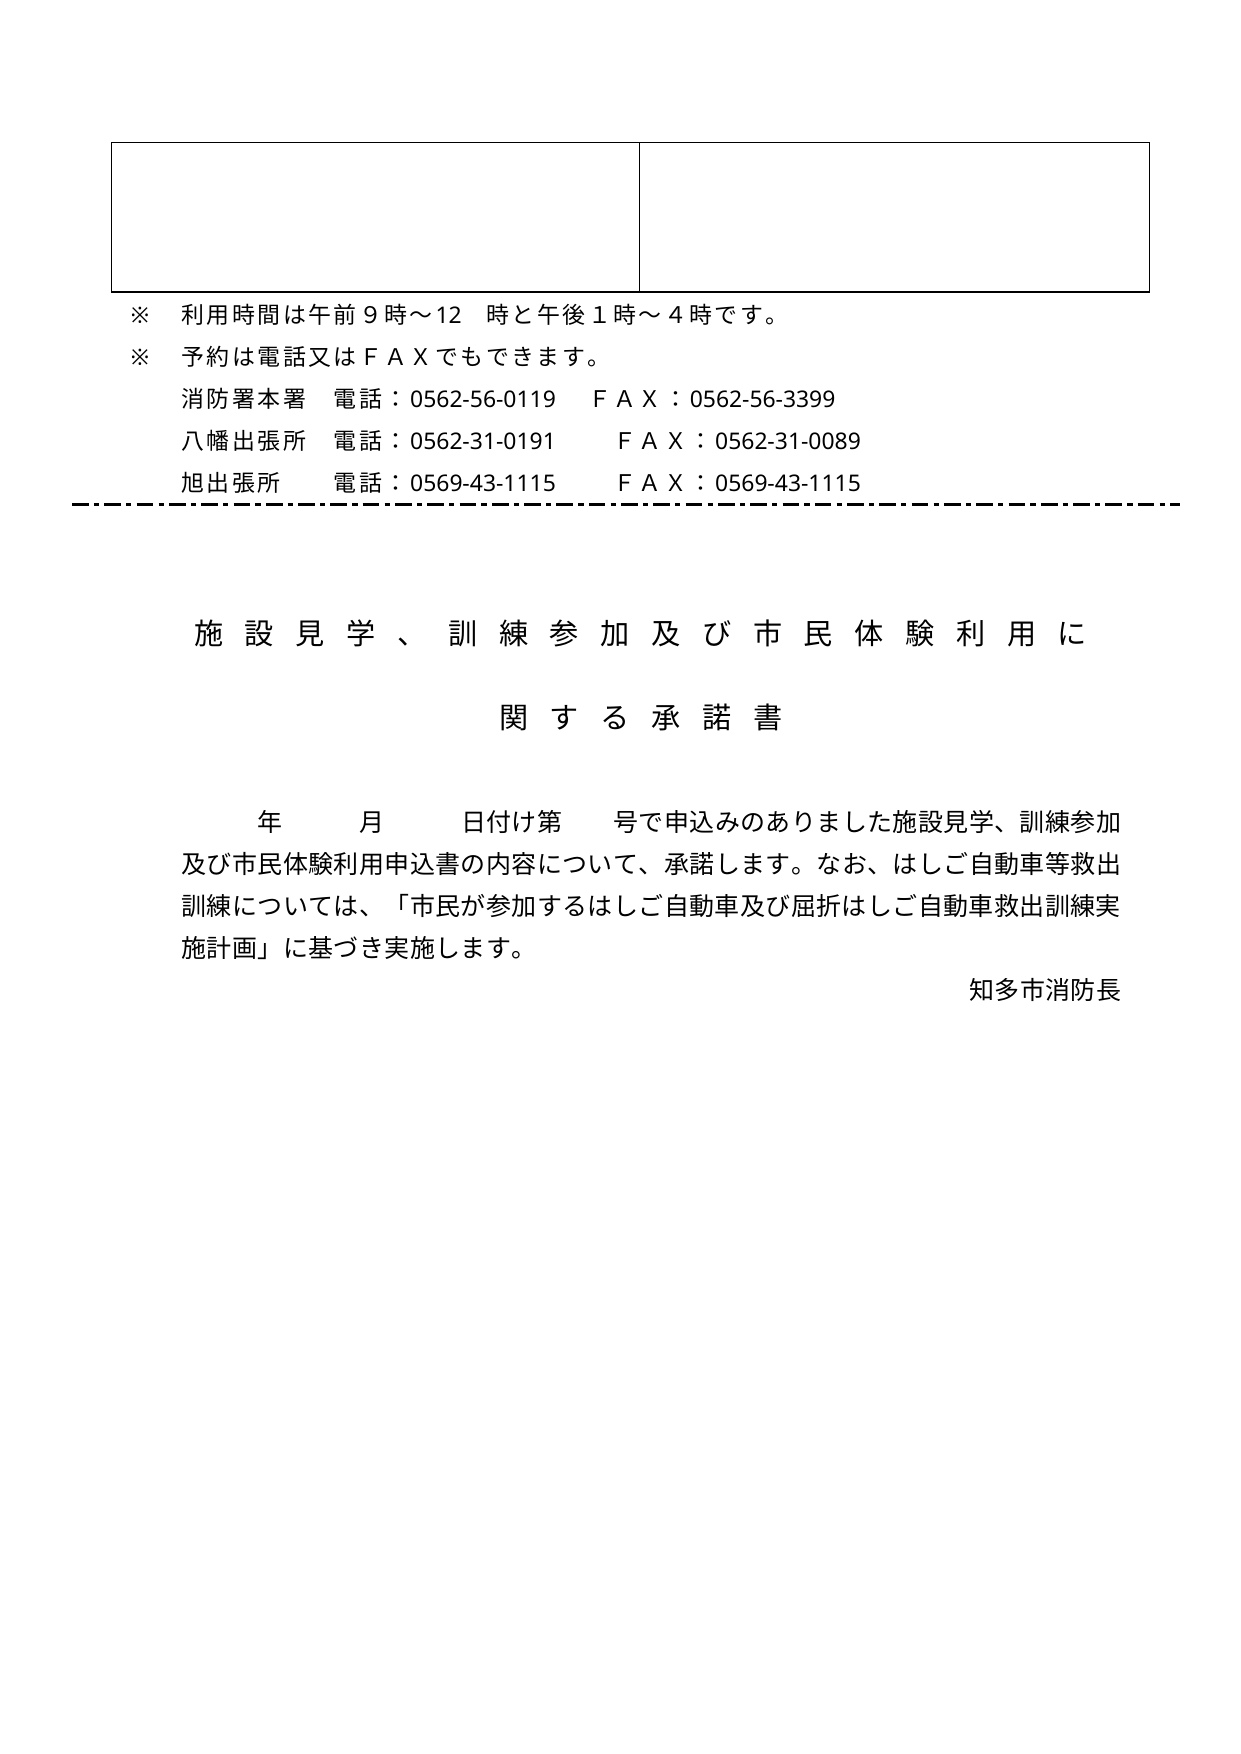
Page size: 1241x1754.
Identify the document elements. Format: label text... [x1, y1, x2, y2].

text 施設見学、訓練参加及び市民体験利用に関する承諾書 [167, 589, 1122, 757]
text 知多市消防長 [167, 967, 1122, 1009]
list 利用時間は午前９時～12時と午後１時～４時です。 [130, 293, 1122, 334]
text 八幡出張所 電話：0562-31-0191 ＦＡＸ：0562-31-0089 [167, 418, 1122, 460]
text 消防署本署 電話：0562-56-0119 ＦＡＸ：0562-56-3399 [167, 376, 1122, 418]
table_cell [640, 143, 1149, 291]
text 旭出張所 電話：0569-43-1115 ＦＡＸ：0569-43-1115 [167, 460, 1122, 502]
text 年 月 日付け第 号で申込みのありました施設見学、訓練参加及び市民体験利用申込書の内容について、承諾します。なお、はしご自動車等救出訓練については、「市民が参加するはしご自動車及び屈折はしご自動車救出訓練実施計画」に基づき実施します。 [167, 799, 1122, 967]
table_header [72, 503, 1180, 547]
table_cell [112, 143, 639, 291]
list 予約は電話又はＦＡＸでもできます。 [130, 334, 1122, 376]
